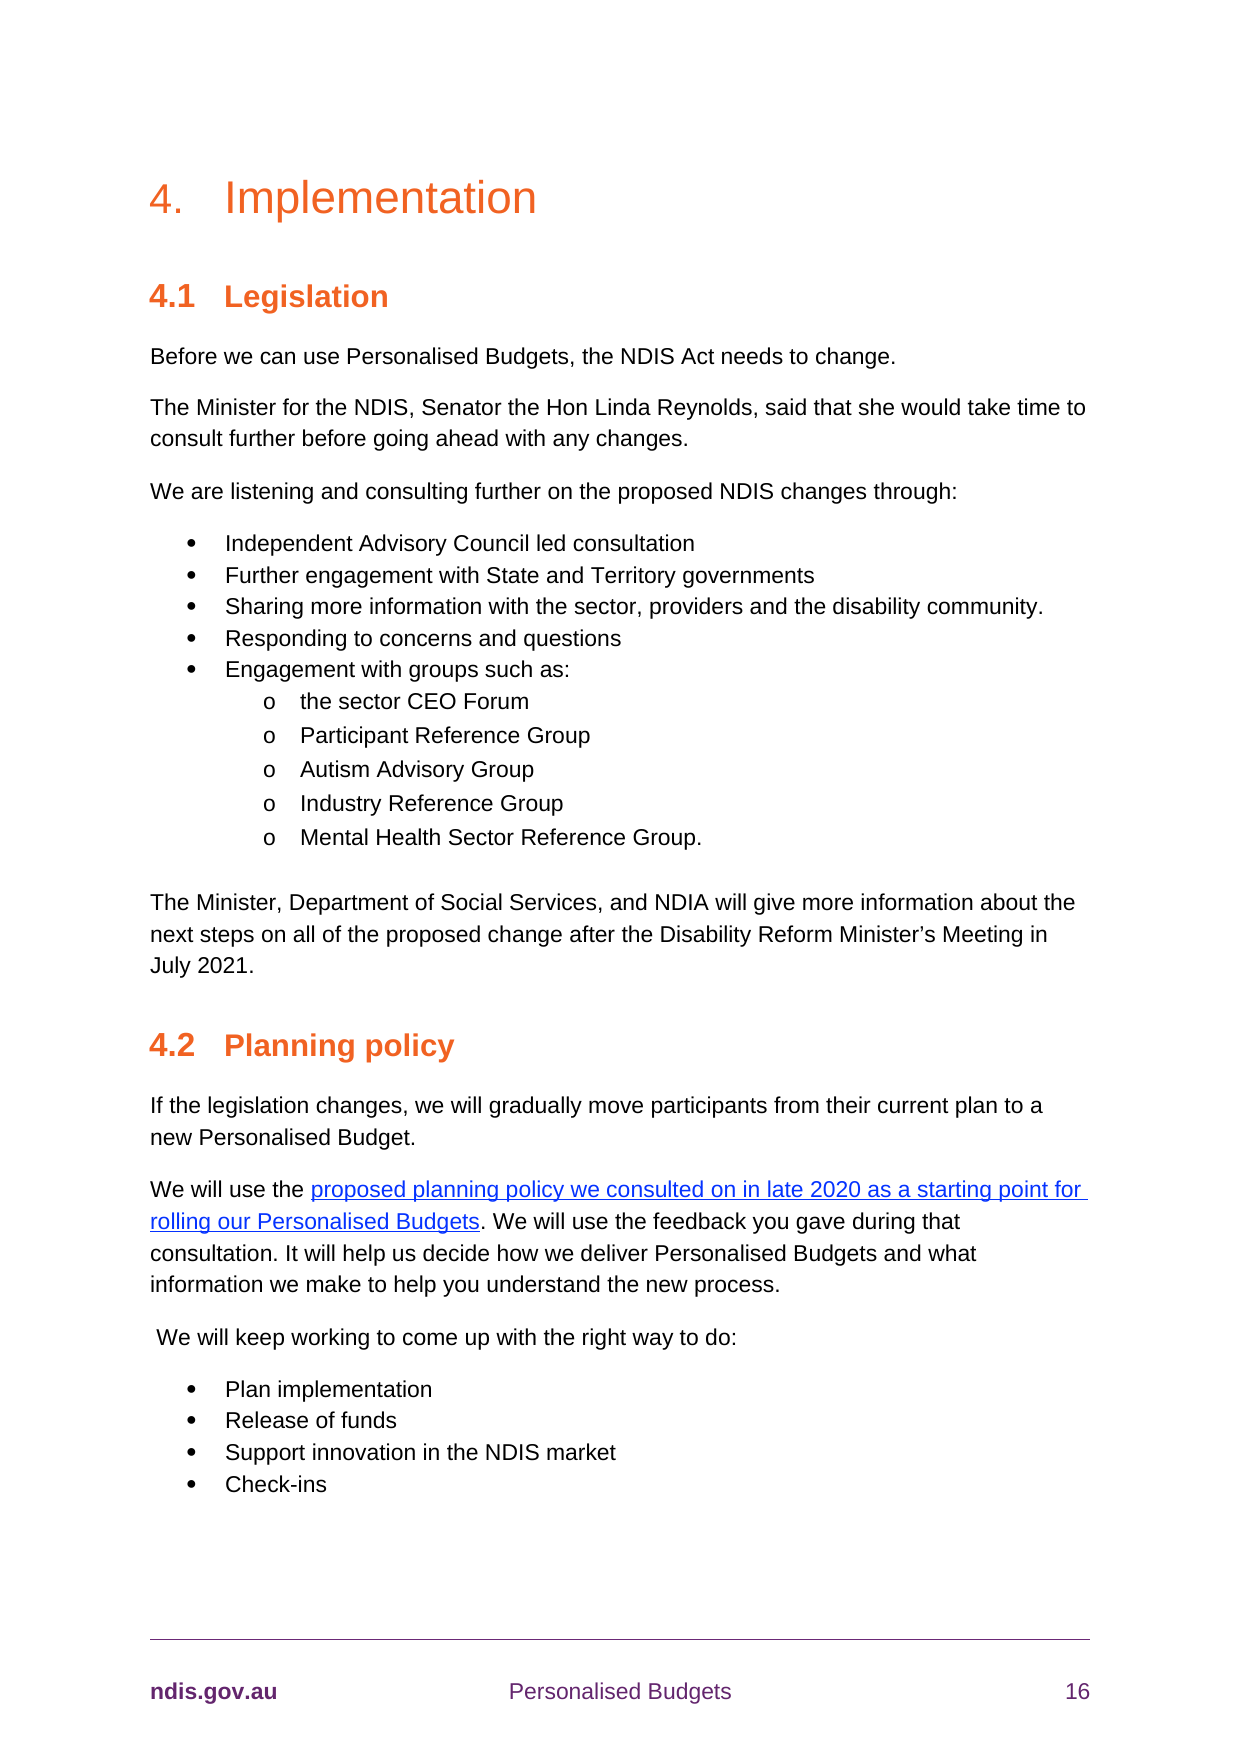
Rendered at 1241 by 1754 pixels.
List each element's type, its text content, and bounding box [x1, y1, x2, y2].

list Support innovation in the NDIS market [187, 1439, 1090, 1465]
list Further engagement with State and Territory governments [187, 562, 1090, 588]
text We will use the proposed planning policy we consulted on in late 2020 as a starting point for rolling our Personalised Budgets. We will use the feedback you gave during that consultation. It will help us decide how we deliver Personalised Budgets and what information we make to help you understand the new process. [150, 1176, 1090, 1297]
list Check-ins [187, 1471, 1090, 1497]
list Responding to concerns and questions [187, 625, 1090, 651]
list Mental Health Sector Reference Group. [262, 824, 1090, 852]
list Sharing more information with the sector, providers and the disability community. [187, 593, 1090, 619]
text The Minister, Department of Social Services, and NDIA will give more information about the next steps on all of the proposed change after the Disability Reform Minister’s Meeting in July 2021. [150, 889, 1090, 979]
list Release of funds [187, 1407, 1090, 1434]
list Industry Reference Group [262, 790, 1090, 818]
text We will keep working to come up with the right way to do: [150, 1323, 1090, 1350]
subtitle Planning policy [149, 1026, 1090, 1064]
list Independent Advisory Council led consultation [187, 530, 1090, 556]
list Autism Advisory Group [262, 756, 1090, 784]
text The Minister for the NDIS, Senator the Hon Linda Reynolds, said that she would take time to consult further before going ahead with any changes. [150, 394, 1090, 452]
text Before we can use Personalised Budgets, the NDIS Act needs to change. [150, 343, 1090, 369]
list Engagement with groups such as: [187, 656, 1090, 683]
subtitle Legislation [149, 276, 1090, 314]
list Participant Reference Group [262, 722, 1090, 750]
text If the legislation changes, we will gradually move participants from their current plan to a new Personalised Budget. [150, 1092, 1090, 1150]
subtitle Implementation [149, 171, 1090, 223]
list Plan implementation [187, 1376, 1090, 1402]
list the sector CEO Forum [262, 688, 1090, 716]
text We are listening and consulting further on the proposed NDIS changes through: [150, 478, 1090, 504]
